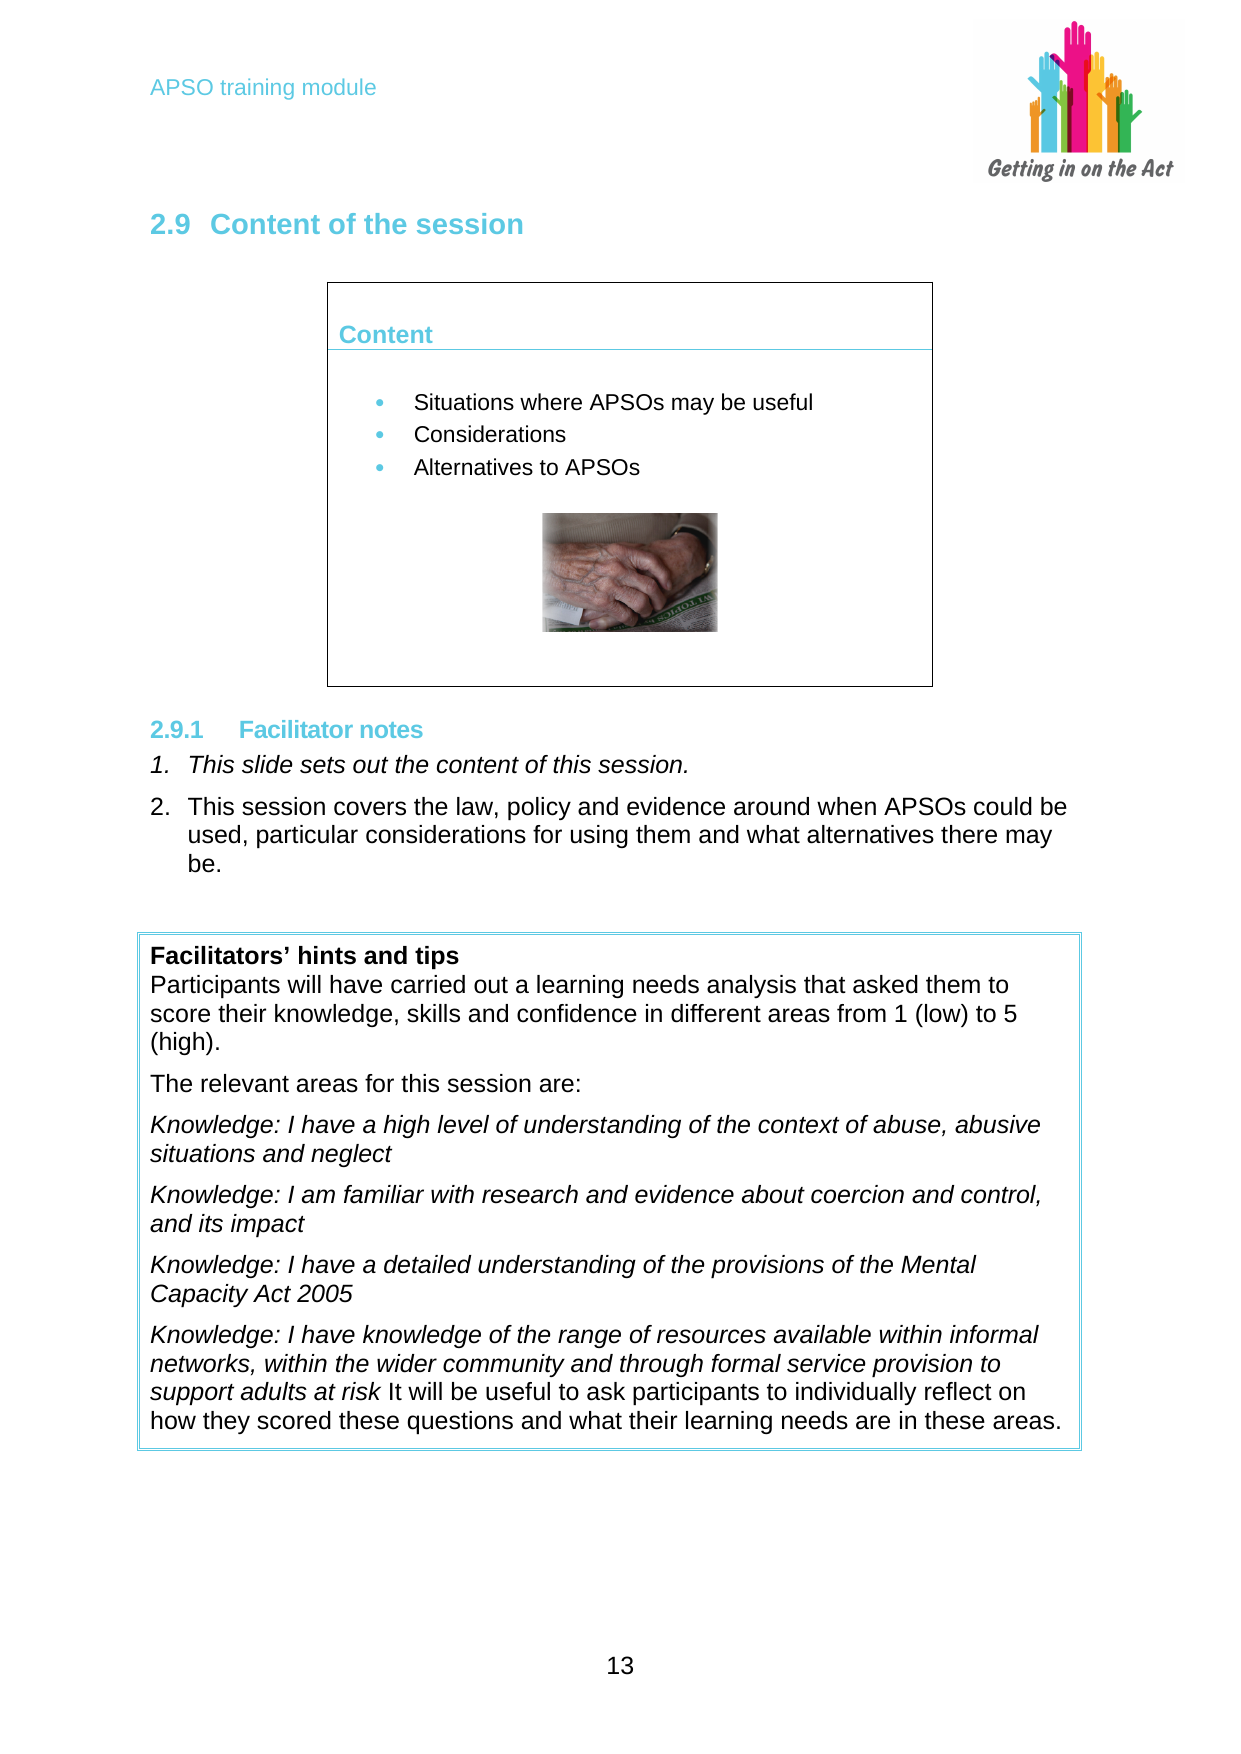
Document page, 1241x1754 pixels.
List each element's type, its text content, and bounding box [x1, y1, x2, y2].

list This session covers the law, policy and evidence around when APSOs could be used, particular considerations for using them and what alternatives there may be. [150, 792, 1090, 878]
table_header Facilitators’ hints and tips Participants will have carried out a learning needs analysis that asked them to score their knowledge, skills and confidence in different areas from 1 (low) to 5 (high). The relevant areas for this session are: Knowledge: I have a high level of understanding of the context of abuse, abusive situations and neglect Knowledge: I am familiar with research and evidence about coercion and control, and its impact Knowledge: I have a detailed understanding of the provisions of the Mental Capacity Act 2005 Knowledge: I have knowledge of the range of resources available within informal networks, within the wider community and through formal service provision to support adults at risk It will be useful to ask participants to individually reflect on how they scored these questions and what their learning needs are in these areas. [140, 935, 1079, 1447]
subtitle Content of the session [150, 207, 1090, 240]
subtitle Facilitator notes [150, 716, 1090, 744]
picture [972, 19, 1185, 186]
table_header Content [328, 283, 932, 349]
table_cell Situations where APSOs may be useful Considerations Alternatives to APSOs [328, 350, 932, 686]
picture [542, 513, 718, 632]
list This slide sets out the content of this session. [150, 751, 1090, 779]
